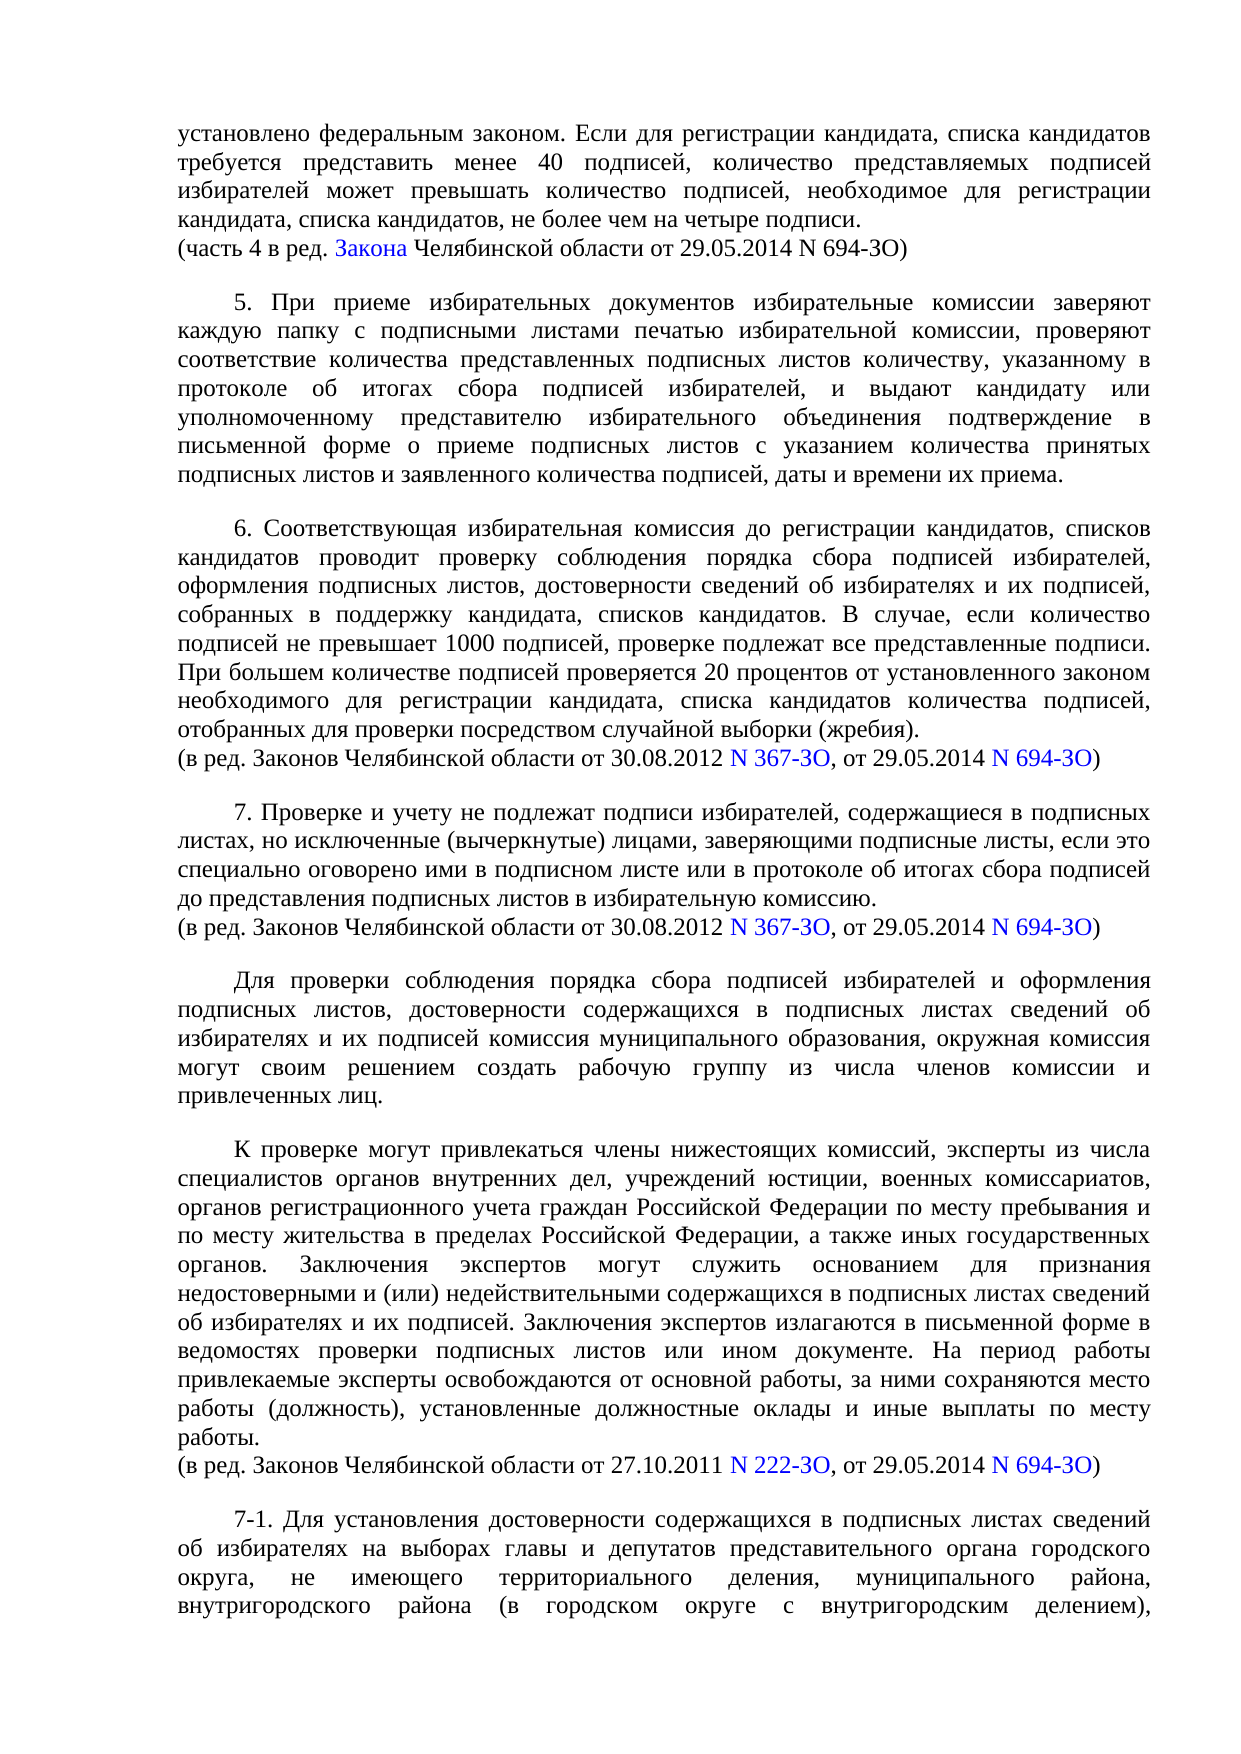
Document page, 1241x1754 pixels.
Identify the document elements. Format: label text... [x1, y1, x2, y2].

text 7. Проверке и учету не подлежат подписи избирателей, содержащиеся в подписных листах, но исключенные (вычеркнутые) лицами, заверяющими подписные листы, если это специально оговорено ими в подписном листе или в протоколе об итогах сбора подписей до представления подписных листов в избирательную комиссию. [177, 797, 1152, 912]
text (часть 4 в ред. Закона Челябинской области от 29.05.2014 N 694-ЗО) [177, 233, 1152, 262]
text (в ред. Законов Челябинской области от 30.08.2012 N 367-ЗО, от 29.05.2014 N 694-ЗО) [177, 743, 1152, 772]
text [177, 1504, 1152, 1619]
text 5. При приеме избирательных документов избирательные комиссии заверяют каждую папку с подписными листами печатью избирательной комиссии, проверяют соответствие количества представленных подписных листов количеству, указанному в протоколе об итогах сбора подписей избирателей, и выдают кандидату или уполномоченному представителю избирательного объединения подтверждение в письменной форме о приеме подписных листов с указанием количества принятых подписных листов и заявленного количества подписей, даты и времени их приема. [177, 287, 1152, 488]
text К проверке могут привлекаться члены нижестоящих комиссий, эксперты из числа специалистов органов внутренних дел, учреждений юстиции, военных комиссариатов, органов регистрационного учета граждан Российской Федерации по месту пребывания и по месту жительства в пределах Российской Федерации, а также иных государственных органов. Заключения экспертов могут служить основанием для признания недостоверными и (или) недействительными содержащихся в подписных листах сведений об избирателях и их подписей. Заключения экспертов излагаются в письменной форме в ведомостях проверки подписных листов или ином документе. На период работы привлекаемые эксперты освобождаются от основной работы, за ними сохраняются место работы (должность), установленные должностные оклады и иные выплаты по месту работы. [177, 1134, 1152, 1451]
text (в ред. Законов Челябинской области от 27.10.2011 N 222-ЗО, от 29.05.2014 N 694-ЗО) [177, 1451, 1152, 1479]
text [177, 118, 1152, 233]
text (в ред. Законов Челябинской области от 30.08.2012 N 367-ЗО, от 29.05.2014 N 694-ЗО) [177, 912, 1152, 941]
text 6. Соответствующая избирательная комиссия до регистрации кандидатов, списков кандидатов проводит проверку соблюдения порядка сбора подписей избирателей, оформления подписных листов, достоверности сведений об избирателях и их подписей, собранных в поддержку кандидата, списков кандидатов. В случае, если количество подписей не превышает 1000 подписей, проверке подлежат все представленные подписи. При большем количестве подписей проверяется 20 процентов от установленного законом необходимого для регистрации кандидата, списка кандидатов количества подписей, отобранных для проверки посредством случайной выборки (жребия). [177, 513, 1152, 743]
text Для проверки соблюдения порядка сбора подписей избирателей и оформления подписных листов, достоверности содержащихся в подписных листах сведений об избирателях и их подписей комиссия муниципального образования, окружная комиссия могут своим решением создать рабочую группу из числа членов комиссии и привлеченных лиц. [177, 966, 1152, 1109]
